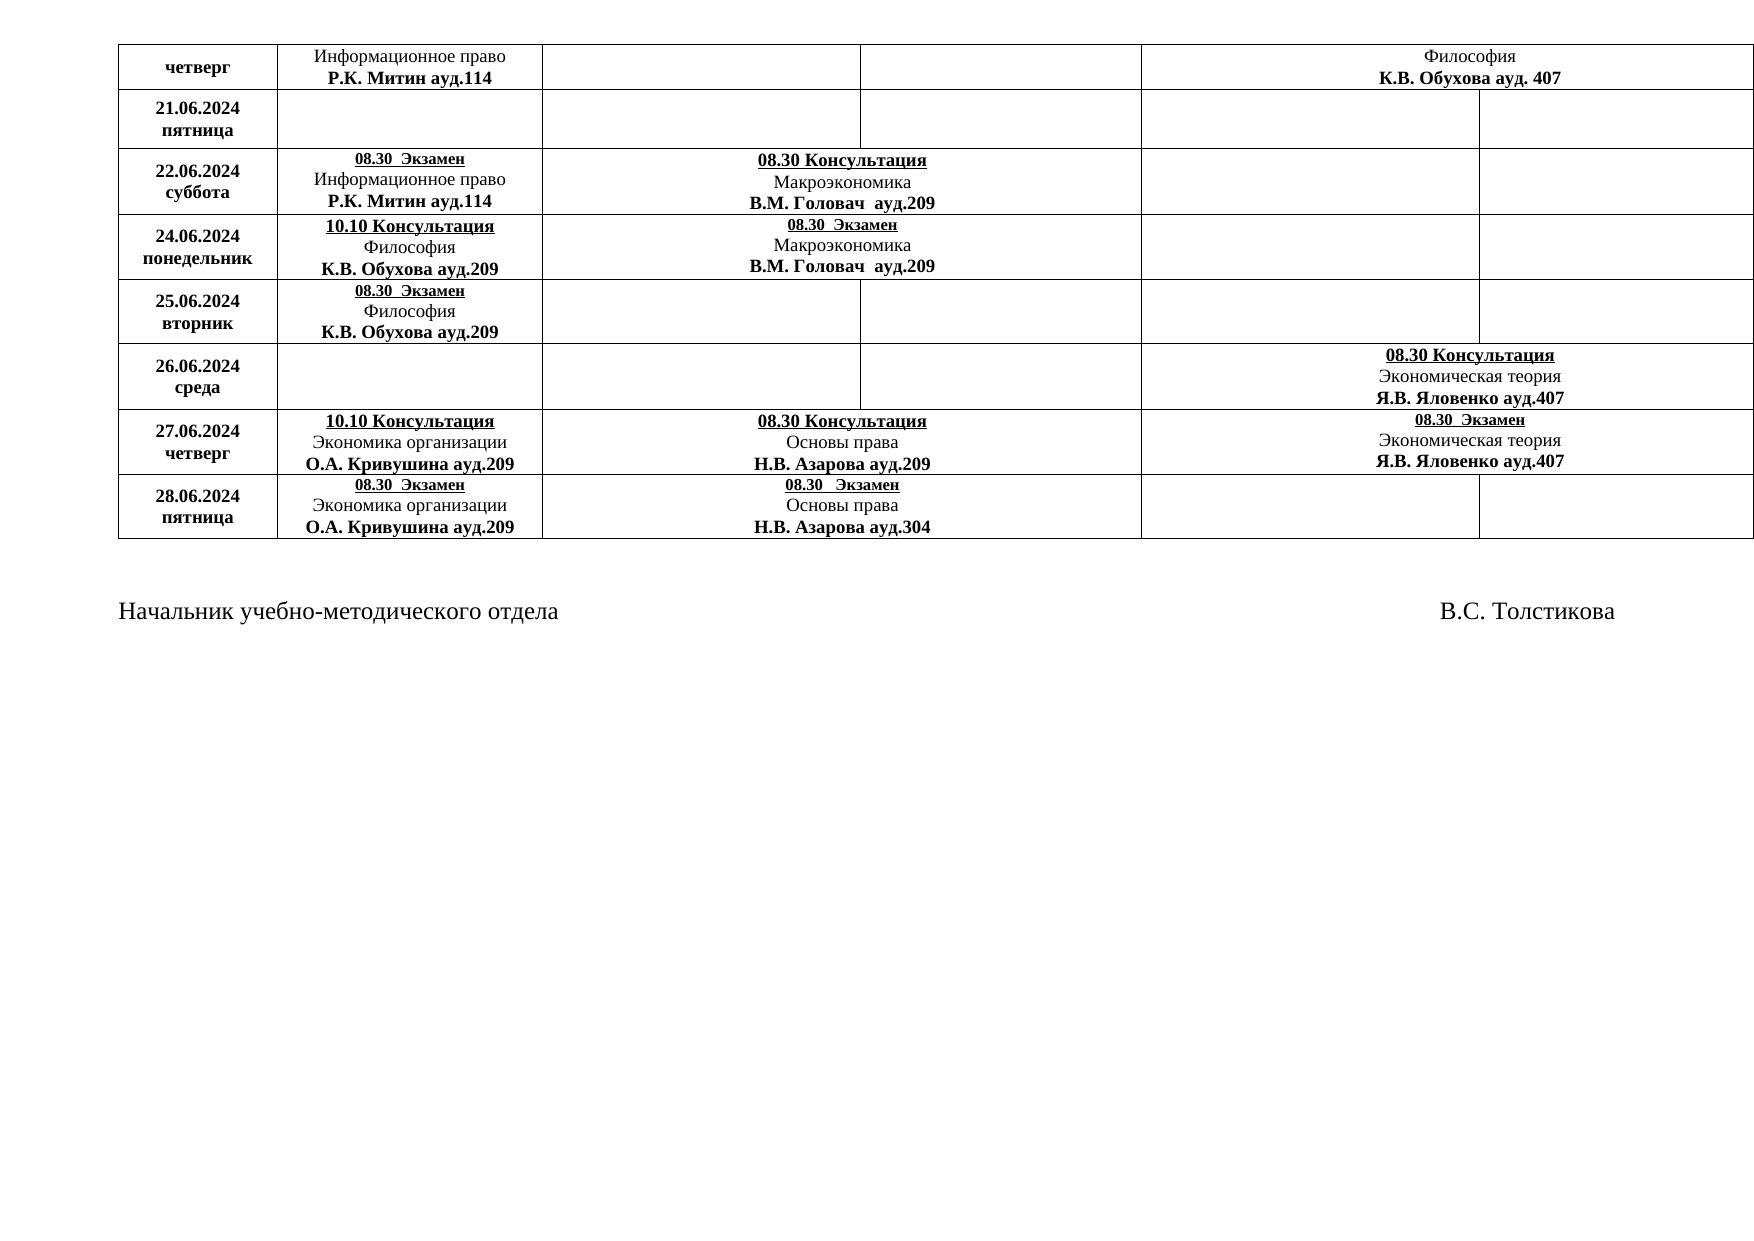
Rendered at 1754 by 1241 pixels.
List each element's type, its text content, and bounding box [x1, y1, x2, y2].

table_cell [1480, 475, 1753, 537]
table_cell 08.30 Экзамен Экономика организации О.А. Кривушина ауд.209 [278, 475, 542, 537]
table_cell [543, 344, 860, 408]
table_cell 08.30 Экзамен Экономическая теория Я.В. Яловенко ауд.407 [1142, 410, 1753, 474]
table_cell 28.06.2024 пятница [119, 475, 277, 537]
table_cell [543, 45, 860, 88]
table_cell [1480, 215, 1753, 279]
table_cell [861, 45, 1141, 88]
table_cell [278, 45, 542, 88]
table_cell [278, 90, 542, 148]
table_cell [1480, 149, 1753, 214]
table_cell 25.06.2024 вторник [119, 280, 277, 343]
table_cell [1480, 90, 1753, 148]
table_cell 08.30 Консультация Экономическая теория Я.В. Яловенко ауд.407 [1142, 344, 1753, 408]
table_cell 20.06.2024 четверг [119, 45, 277, 88]
table_cell [278, 344, 542, 408]
table_cell [1142, 475, 1479, 537]
text Начальник учебно-методического отдела В.С. Толстикова [118, 596, 1636, 625]
table_cell 26.06.2024 среда [119, 344, 277, 408]
table_cell [1142, 90, 1479, 148]
table_cell 08.30 Экзамен Основы права Н.В. Азарова ауд.304 [543, 475, 1141, 537]
table_cell 08.30 Экзамен Макроэкономика В.М. Головач ауд.209 [543, 215, 1141, 279]
table_cell 27.06.2024 четверг [119, 410, 277, 474]
table_cell [1142, 149, 1479, 214]
table_cell 10.10 Консультация Экономика организации О.А. Кривушина ауд.209 [278, 410, 542, 474]
table_cell 22.06.2024 суббота [119, 149, 277, 214]
table_cell 08.30 Консультация Основы права Н.В. Азарова ауд.209 [543, 410, 1141, 474]
table_cell [861, 280, 1141, 343]
table_cell 24.06.2024 понедельник [119, 215, 277, 279]
table_cell 08.30 Консультация Макроэкономика В.М. Головач ауд.209 [543, 149, 1141, 214]
table_cell [1142, 215, 1479, 279]
table_cell [861, 344, 1141, 408]
table_cell 21.06.2024 пятница [119, 90, 277, 148]
table_cell [861, 90, 1141, 148]
table_cell 10.10 Консультация Философия К.В. Обухова ауд.209 [278, 215, 542, 279]
table_cell [543, 90, 860, 148]
table_cell 08.30 Экзамен Философия К.В. Обухова ауд.209 [278, 280, 542, 343]
table_cell [1480, 280, 1753, 343]
table_cell [1142, 280, 1479, 343]
table_cell 08.30 Экзамен Информационное право Р.К. Митин ауд.114 [278, 149, 542, 214]
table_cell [1142, 45, 1753, 88]
table_cell [543, 280, 860, 343]
